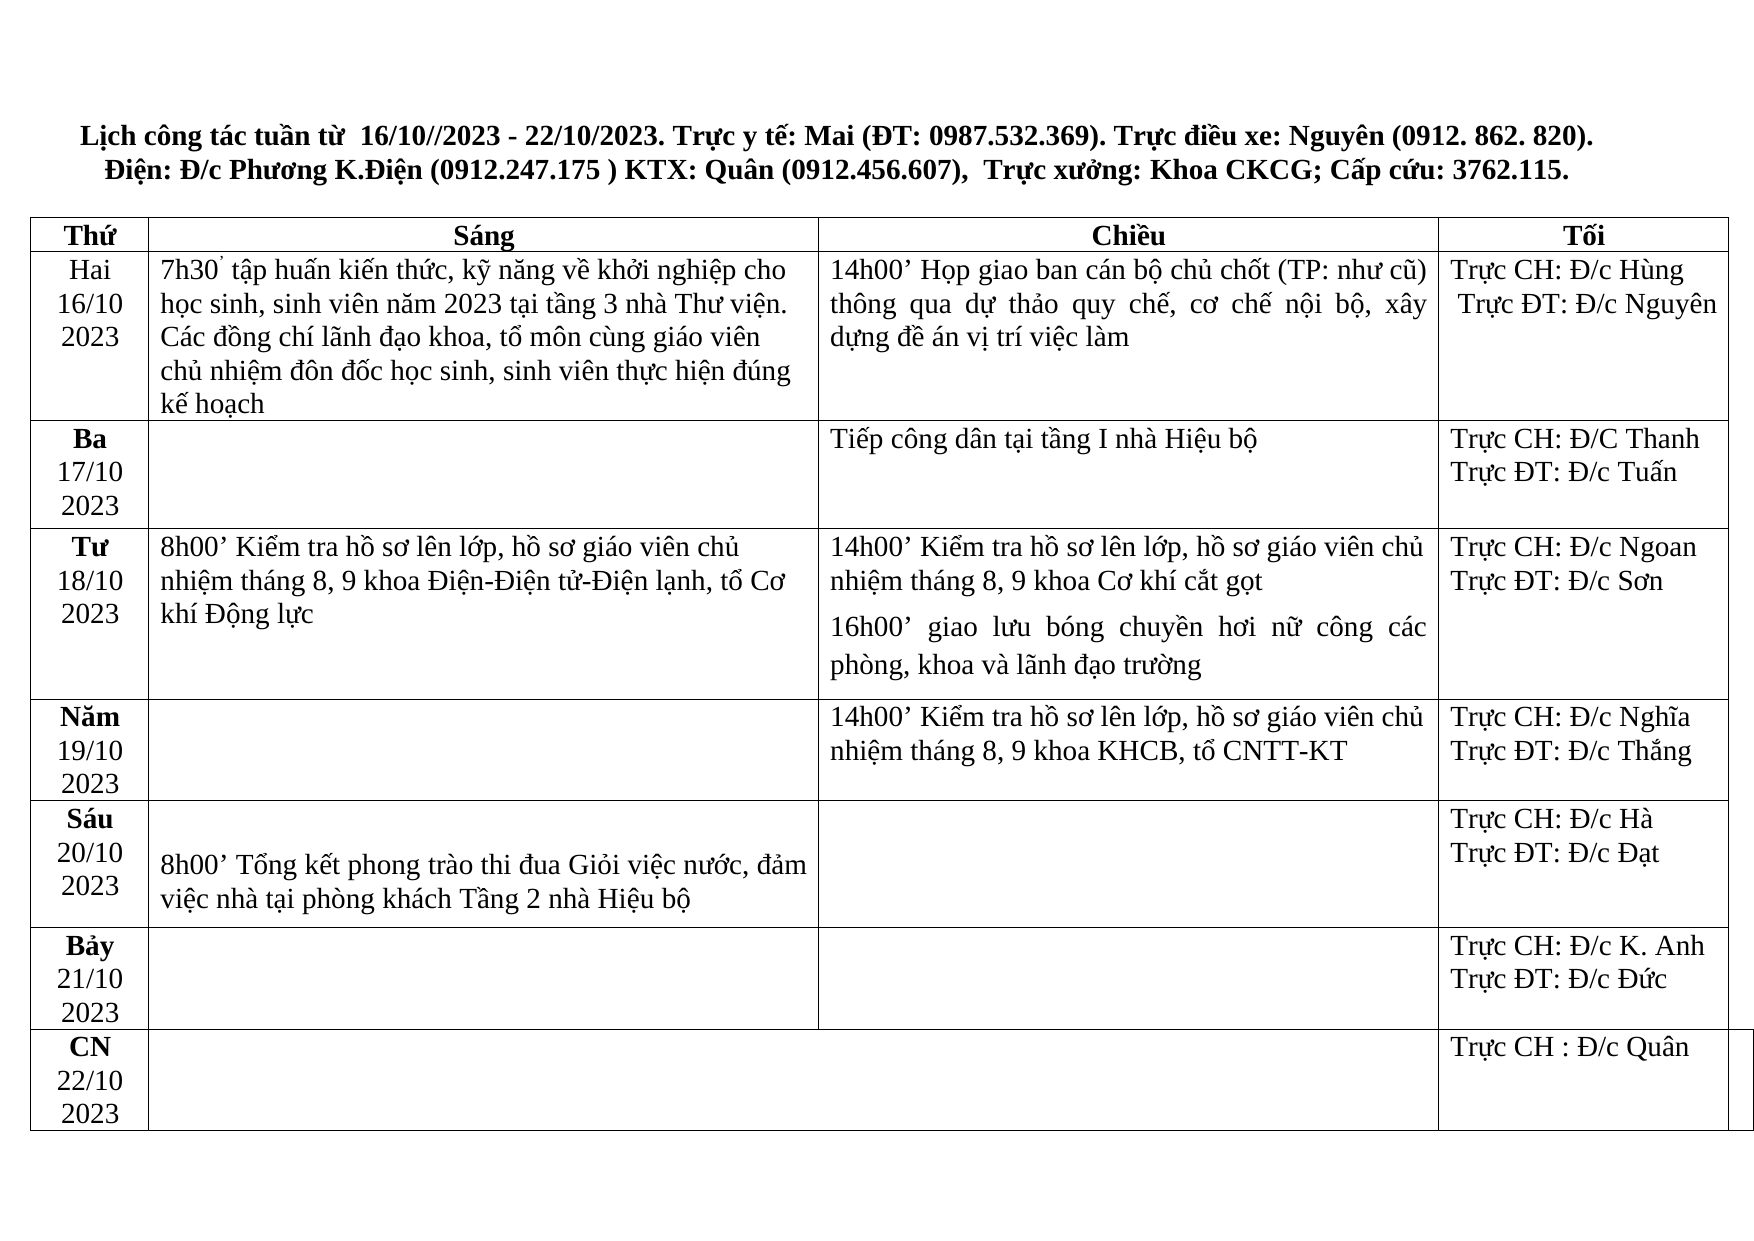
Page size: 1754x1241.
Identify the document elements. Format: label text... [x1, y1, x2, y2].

table_cell CN 22/10 2023 [31, 1030, 148, 1130]
table_cell Bảy 21/10 2023 [31, 928, 148, 1028]
table_header Sáng [149, 218, 818, 251]
table_cell Trực CH: Đ/c Ngoan Trực ĐT: Đ/c Sơn [1439, 529, 1728, 698]
table_cell 14h00’ Kiểm tra hồ sơ lên lớp, hồ sơ giáo viên chủ nhiệm tháng 8, 9 khoa Cơ khí cắt gọt 16h00’ giao lưu bóng chuyền hơi nữ công các phòng, khoa và lãnh đạo trường [819, 529, 1438, 698]
table_cell [149, 700, 818, 800]
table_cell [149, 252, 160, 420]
table_cell 14h00’ Kiểm tra hồ sơ lên lớp, hồ sơ giáo viên chủ nhiệm tháng 8, 9 khoa KHCB, tổ CNTT-KT [819, 700, 1438, 800]
table_header Tối [1439, 218, 1728, 251]
table_cell Trực CH: Đ/c Hà Trực ĐT: Đ/c Đạt [1439, 801, 1728, 927]
table_cell Trực CH: Đ/c Nghĩa Trực ĐT: Đ/c Thắng [1439, 700, 1728, 800]
text Điện: Đ/c Phương K.Điện (0912.247.175 ) KTX: Quân (0912.456.607), Trực xưởng: Khoa CKCG; Cấp cứu: 3762.115. [36, 152, 1637, 185]
text Lịch công tác tuần từ 16/10//2023 - 22/10/2023. Trực y tế: Mai (ĐT: 0987.532.369). Trực điều xe: Nguyên (0912. 862. 820). [36, 118, 1637, 152]
table_cell Tiếp công dân tại tầng I nhà Hiệu bộ [819, 421, 1438, 528]
table_cell Ba 17/10 2023 [31, 421, 148, 528]
table_cell Trực CH: Đ/c Hùng Trực ĐT: Đ/c Nguyên [1439, 252, 1728, 420]
table_cell [149, 421, 818, 528]
table_cell Năm 19/10 2023 [31, 700, 148, 800]
table_cell 8h00’ Tổng kết phong trào thi đua Giỏi việc nước, đảm việc nhà tại phòng khách Tầng 2 nhà Hiệu bộ [149, 801, 818, 927]
table_header Chiều [819, 218, 1438, 251]
table_cell 14h00’ Họp giao ban cán bộ chủ chốt (TP: như cũ) thông qua dự thảo quy chế, cơ chế nội bộ, xây dựng đề án vị trí việc làm [819, 252, 1438, 420]
table_cell 8h00’ Kiểm tra hồ sơ lên lớp, hồ sơ giáo viên chủ nhiệm tháng 8, 9 khoa Điện-Điện tử-Điện lạnh, tổ Cơ khí Động lực [149, 529, 818, 698]
table_header Thứ [31, 218, 148, 251]
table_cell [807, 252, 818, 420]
table_cell Trực CH: Đ/C Thanh Trực ĐT: Đ/c Tuấn [1439, 421, 1728, 528]
table_cell Trực CH: Đ/c K. Anh Trực ĐT: Đ/c Đức [1439, 928, 1728, 1028]
table_cell [149, 928, 818, 1028]
table_cell Trực CH : Đ/c Quân [1439, 1030, 1728, 1130]
table_cell Tư 18/10 2023 [31, 529, 148, 698]
table_cell Sáu 20/10 2023 [31, 801, 148, 927]
table_cell [1729, 1030, 1753, 1130]
table_cell [149, 1030, 1438, 1130]
table_cell [819, 801, 1438, 927]
table_cell [819, 928, 1438, 1028]
table_cell Hai 16/10 2023 [31, 252, 148, 420]
